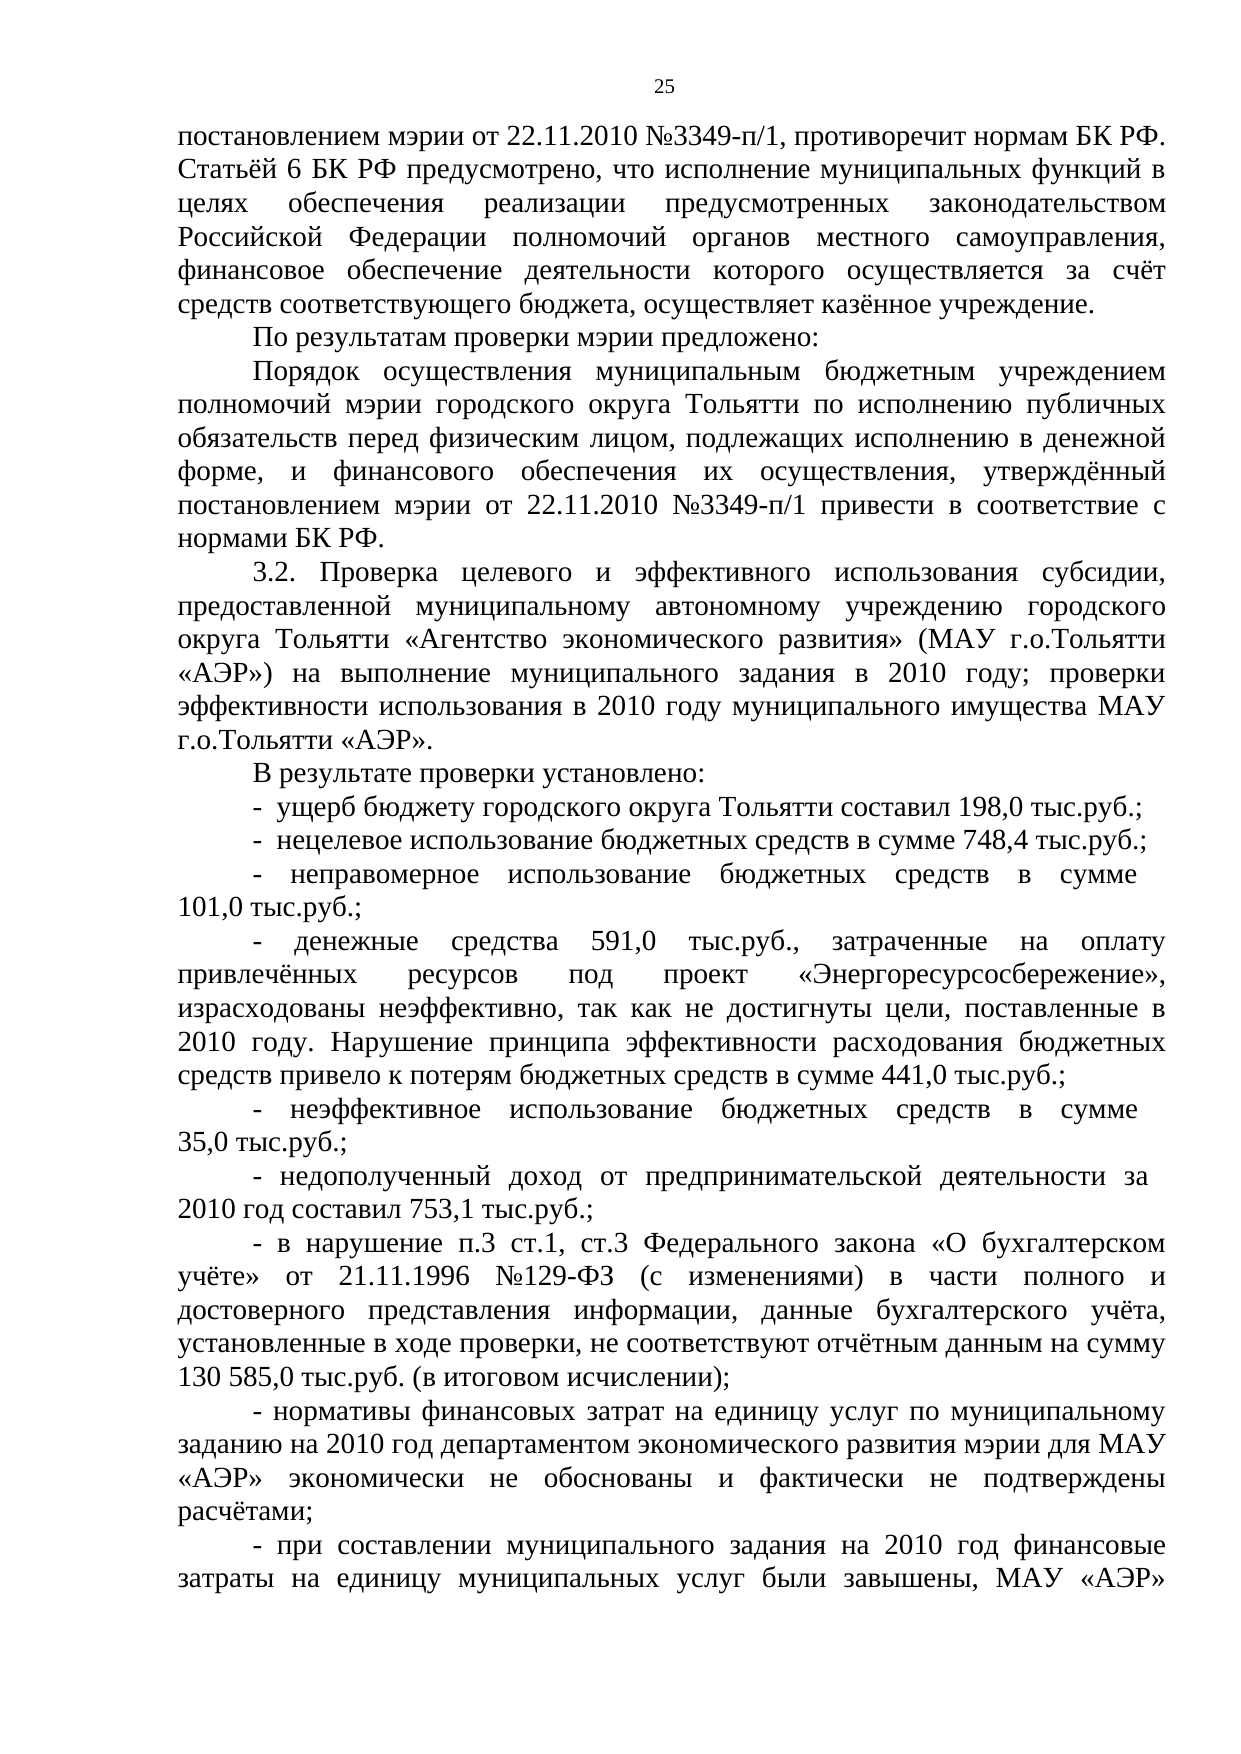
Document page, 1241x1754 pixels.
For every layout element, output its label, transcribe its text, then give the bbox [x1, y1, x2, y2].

text По результатам проверки мэрии предложено: [177, 319, 1167, 353]
text - в нарушение п.3 ст.1, ст.3 Федерального закона «О бухгалтерском учёте» от 21.11.1996 №129-ФЗ (с изменениями) в части полного и достоверного представления информации, данные бухгалтерского учёта, установленные в ходе проверки, не соответствуют отчётным данным на сумму 130 585,0 тыс.руб. (в итоговом исчислении); [177, 1225, 1167, 1393]
text - нормативы финансовых затрат на единицу услуг по муниципальному заданию на 2010 год департаментом экономического развития мэрии для МАУ «АЭР» экономически не обоснованы и фактически не подтверждены расчётами; [177, 1393, 1167, 1527]
text - неэффективное использование бюджетных средств в сумме 35,0 тыс.руб.; [177, 1091, 1167, 1158]
text В результате проверки установлено: [177, 755, 1167, 789]
text 3.2. Проверка целевого и эффективного использования субсидии, предоставленной муниципальному автономному учреждению городского округа Тольятти «Агентство экономического развития» (МАУ г.о.Тольятти «АЭР») на выполнение муниципального задания в 2010 году; проверки эффективности использования в 2010 году муниципального имущества МАУ г.о.Тольятти «АЭР». [177, 554, 1167, 755]
text - денежные средства 591,0 тыс.руб., затраченные на оплату привлечённых ресурсов под проект «Энергоресурсосбережение», израсходованы неэффективно, так как не достигнуты цели, поставленные в 2010 году. Нарушение принципа эффективности расходования бюджетных средств привело к потерям бюджетных средств в сумме 441,0 тыс.руб.; [177, 923, 1167, 1091]
text - ущерб бюджету городского округа Тольятти составил 198,0 тыс.руб.; [177, 789, 1167, 822]
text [177, 118, 1167, 319]
text - неправомерное использование бюджетных средств в сумме 101,0 тыс.руб.; [177, 856, 1167, 923]
text - недополученный доход от предпринимательской деятельности за 2010 год составил 753,1 тыс.руб.; [177, 1158, 1167, 1225]
text - нецелевое использование бюджетных средств в сумме 748,4 тыс.руб.; [177, 822, 1167, 856]
text Порядок осуществления муниципальным бюджетным учреждением полномочий мэрии городского округа Тольятти по исполнению публичных обязательств перед физическим лицом, подлежащих исполнению в денежной форме, и финансового обеспечения их осуществления, утверждённый постановлением мэрии от 22.11.2010 №3349-п/1 привести в соответствие с нормами БК РФ. [177, 353, 1167, 554]
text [177, 1527, 1167, 1594]
